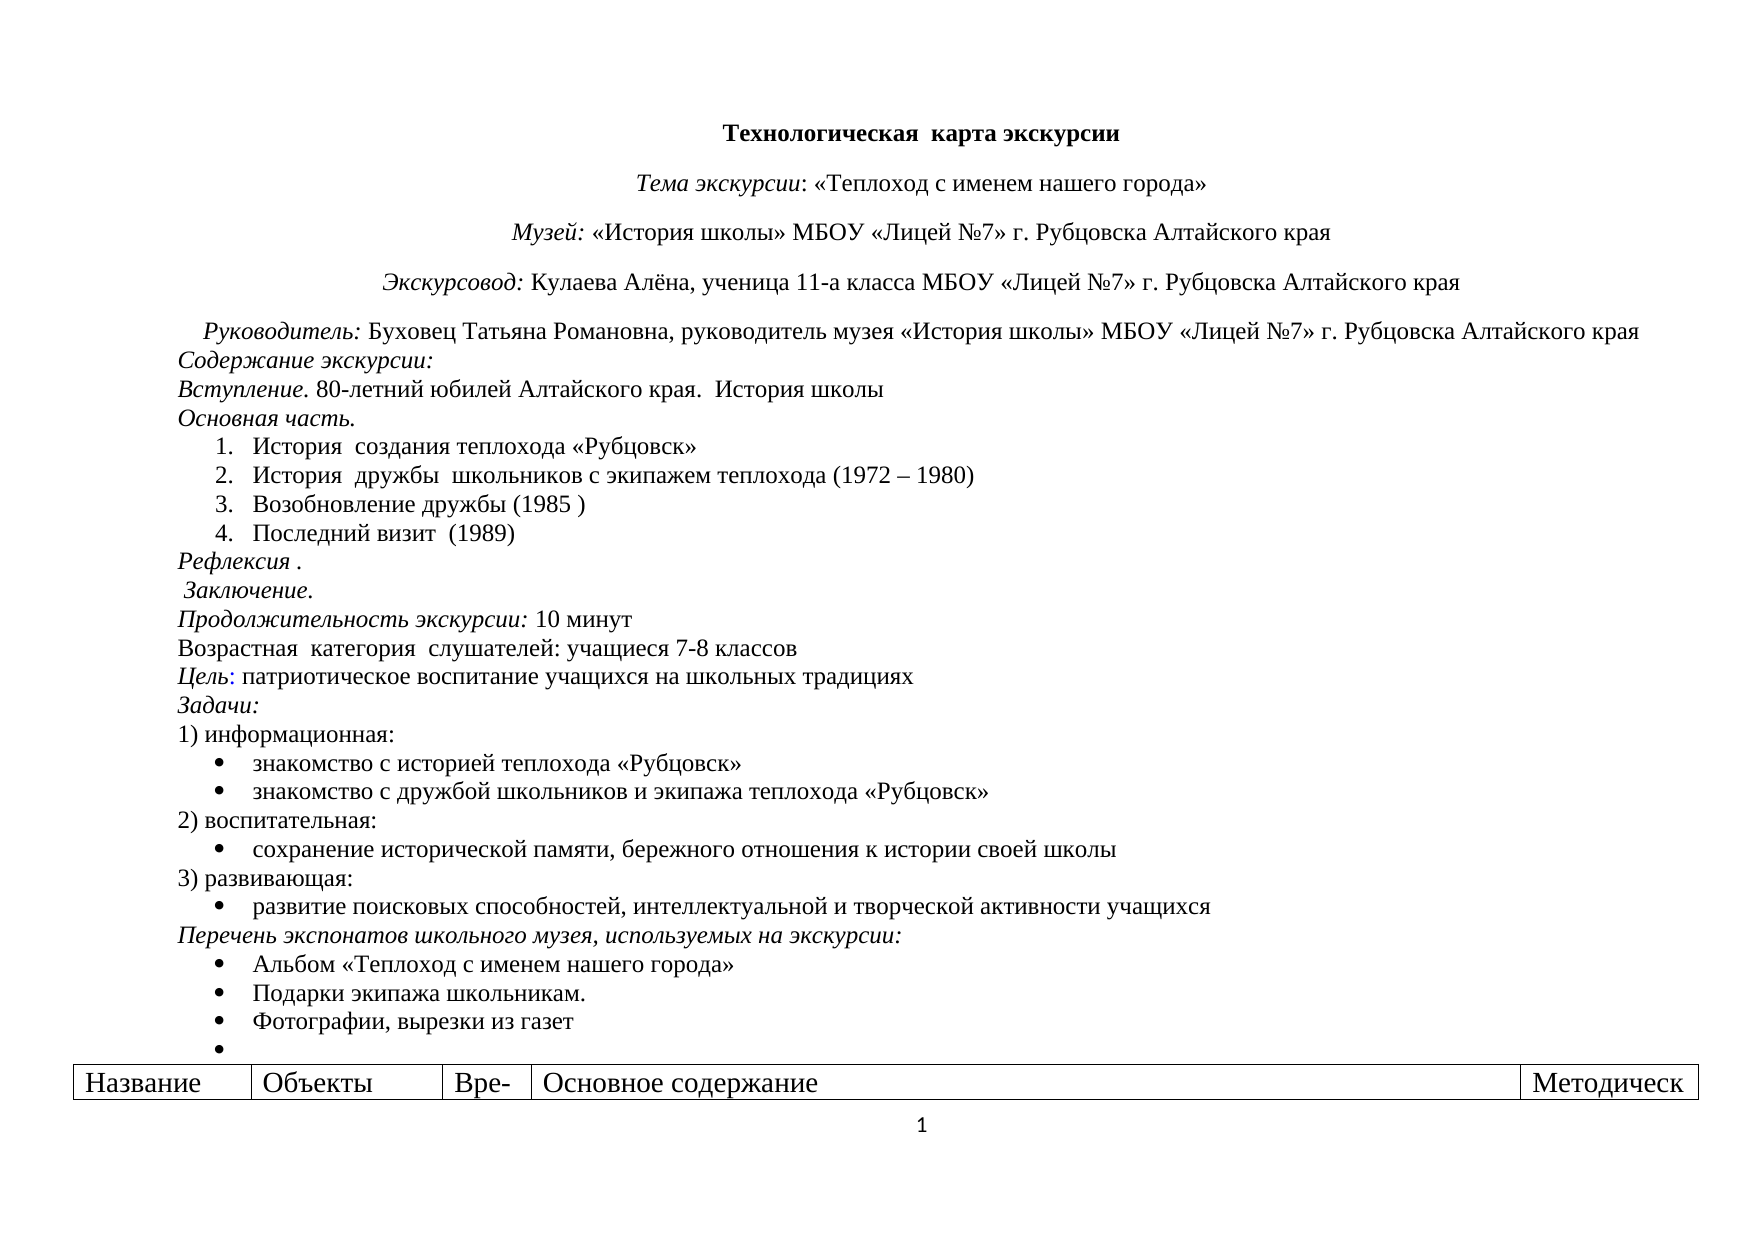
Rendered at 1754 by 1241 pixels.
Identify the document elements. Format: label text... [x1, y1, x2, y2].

list знакомство с историей теплохода «Рубцовск» [215, 748, 1665, 776]
list сохранение исторической памяти, бережного отношения к истории своей школы [215, 834, 1665, 863]
text Заключение. [177, 575, 1665, 604]
text 1) информационная: [177, 719, 1665, 748]
table_header Основное содержание [532, 1065, 1520, 1098]
text Экскурсовод: Кулаева Алёна, ученица 11-а класса МБОУ «Лицей №7» г. Рубцовска Алтайского края [177, 267, 1665, 296]
list Фотографии, вырезки из газет [215, 1006, 1665, 1035]
list Последний визит (1989) [215, 518, 1665, 546]
text Возрастная категория слушателей: учащиеся 7-8 классов [177, 633, 1665, 661]
list развитие поисковых способностей, интеллектуальной и творческой активности учащихся [215, 891, 1665, 920]
text Тема экскурсии: «Теплоход с именем нашего города» [177, 168, 1665, 196]
text Вступление. 80-летний юбилей Алтайского края. История школы [177, 374, 1665, 403]
text Продолжительность экскурсии: 10 минут [177, 604, 1665, 633]
text Технологическая карта экскурсии [177, 118, 1665, 147]
text Перечень экспонатов школьного музея, используемых на экскурсии: [177, 920, 1665, 949]
text 3) развивающая: [177, 863, 1665, 891]
table_header Методические приёмы [1521, 1065, 1698, 1098]
table_header Название раздела [74, 1065, 251, 1098]
list История создания теплохода «Рубцовск» [215, 431, 1665, 460]
text Руководитель: Буховец Татьяна Романовна, руководитель музея «История школы» МБОУ «Лицей №7» г. Рубцовска Алтайского края [177, 316, 1665, 345]
text Основная часть. [177, 403, 1665, 431]
text Рефлексия . [177, 546, 1665, 575]
table_header Объекты осмотра [252, 1065, 442, 1098]
list История дружбы школьников с экипажем теплохода (1972 – 1980) [215, 460, 1665, 489]
list Подарки экипажа школьникам. [215, 978, 1665, 1006]
list знакомство с дружбой школьников и экипажа теплохода «Рубцовск» [215, 776, 1665, 805]
list Возобновление дружбы (1985 ) [215, 489, 1665, 518]
text Содержание экскурсии: [177, 345, 1665, 374]
text 2) воспитательная: [177, 805, 1665, 834]
text Цель: патриотическое воспитание учащихся на школьных традициях [177, 661, 1665, 690]
text Задачи: [177, 690, 1665, 719]
list Альбом «Теплоход с именем нашего города» [215, 949, 1665, 978]
table_header Вре- мя [443, 1065, 531, 1098]
text Музей: «История школы» МБОУ «Лицей №7» г. Рубцовска Алтайского края [177, 217, 1665, 246]
